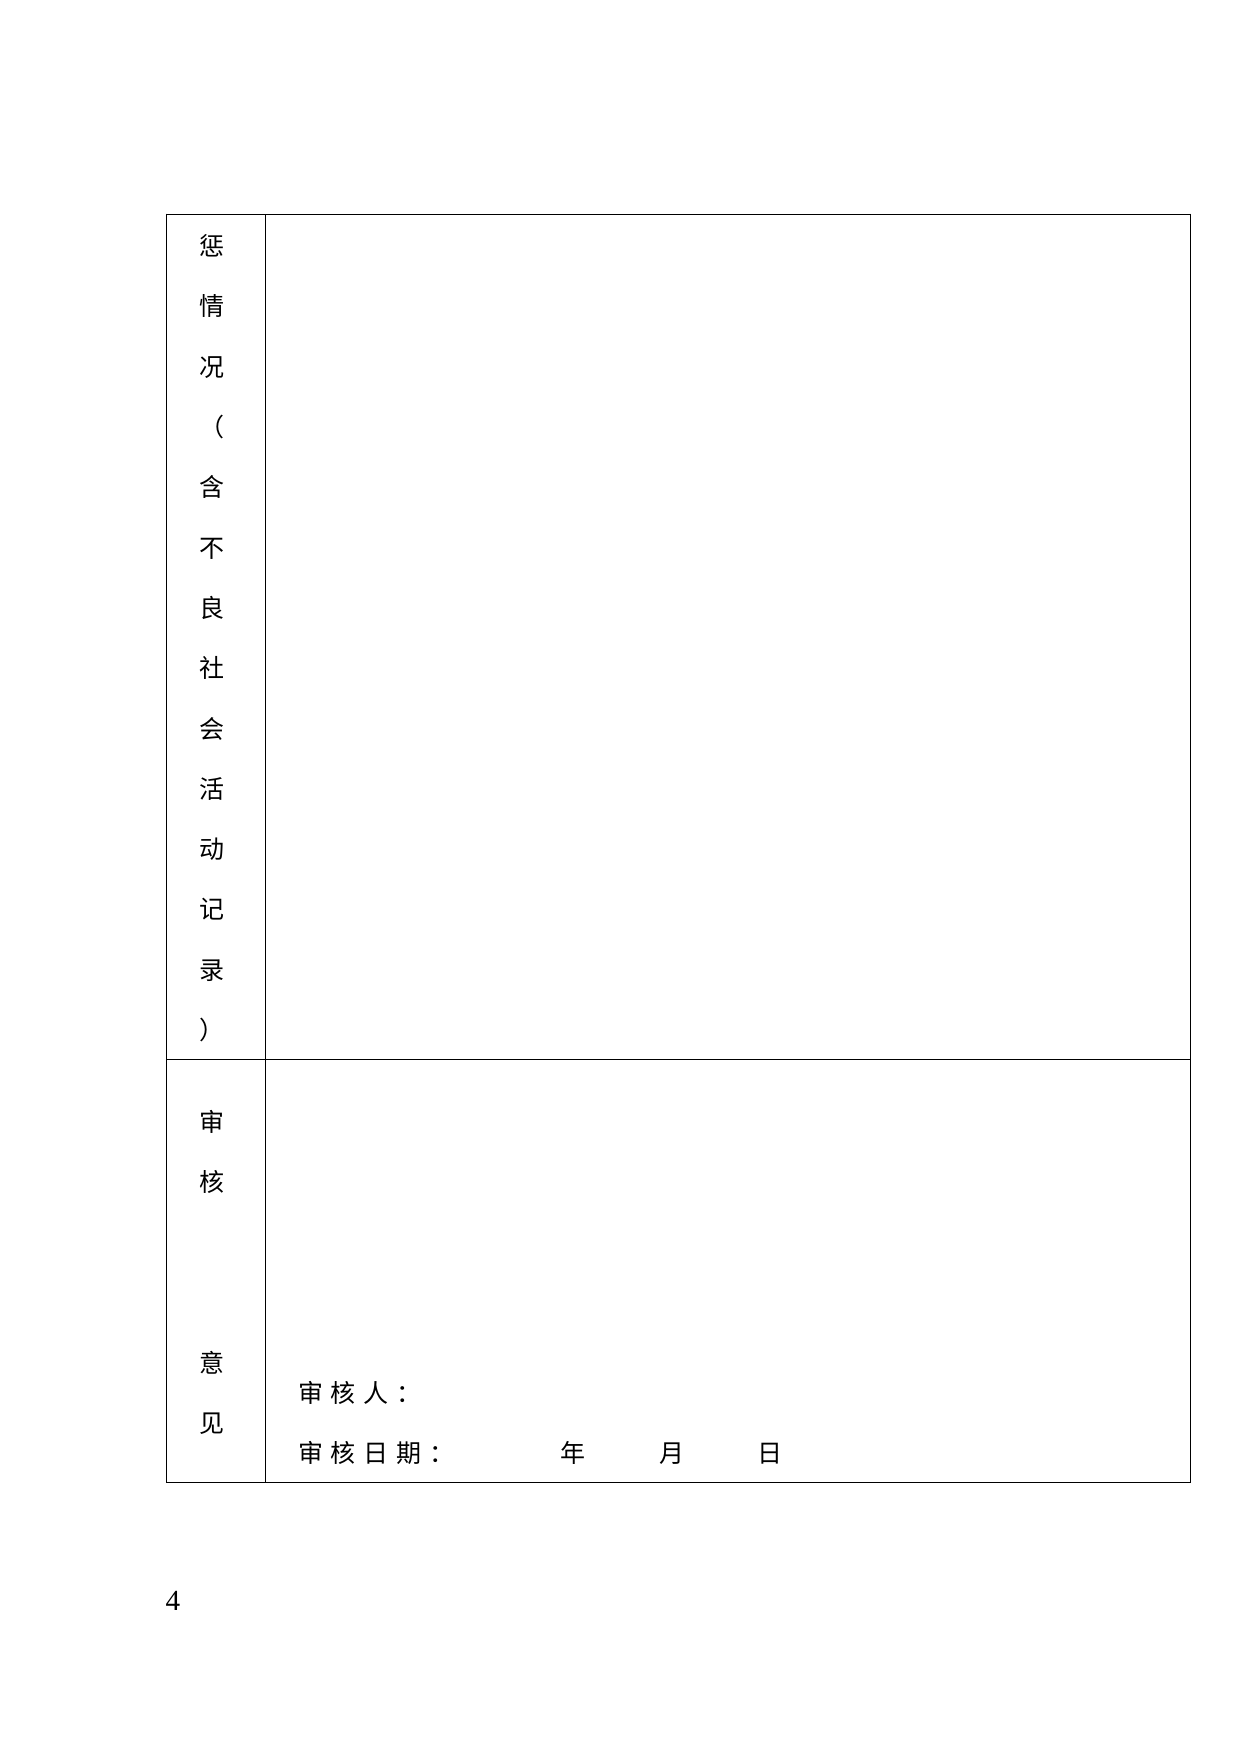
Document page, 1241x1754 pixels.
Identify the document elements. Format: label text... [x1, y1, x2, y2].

table_cell 审核人： 审核日期： 年 月 日 [266, 1060, 1190, 1482]
table_cell 奖 惩 情 况 （含不良社会活动记录） [167, 215, 265, 1059]
table_cell 审 核 意 见 [167, 1060, 265, 1482]
table_cell [266, 215, 1190, 1059]
